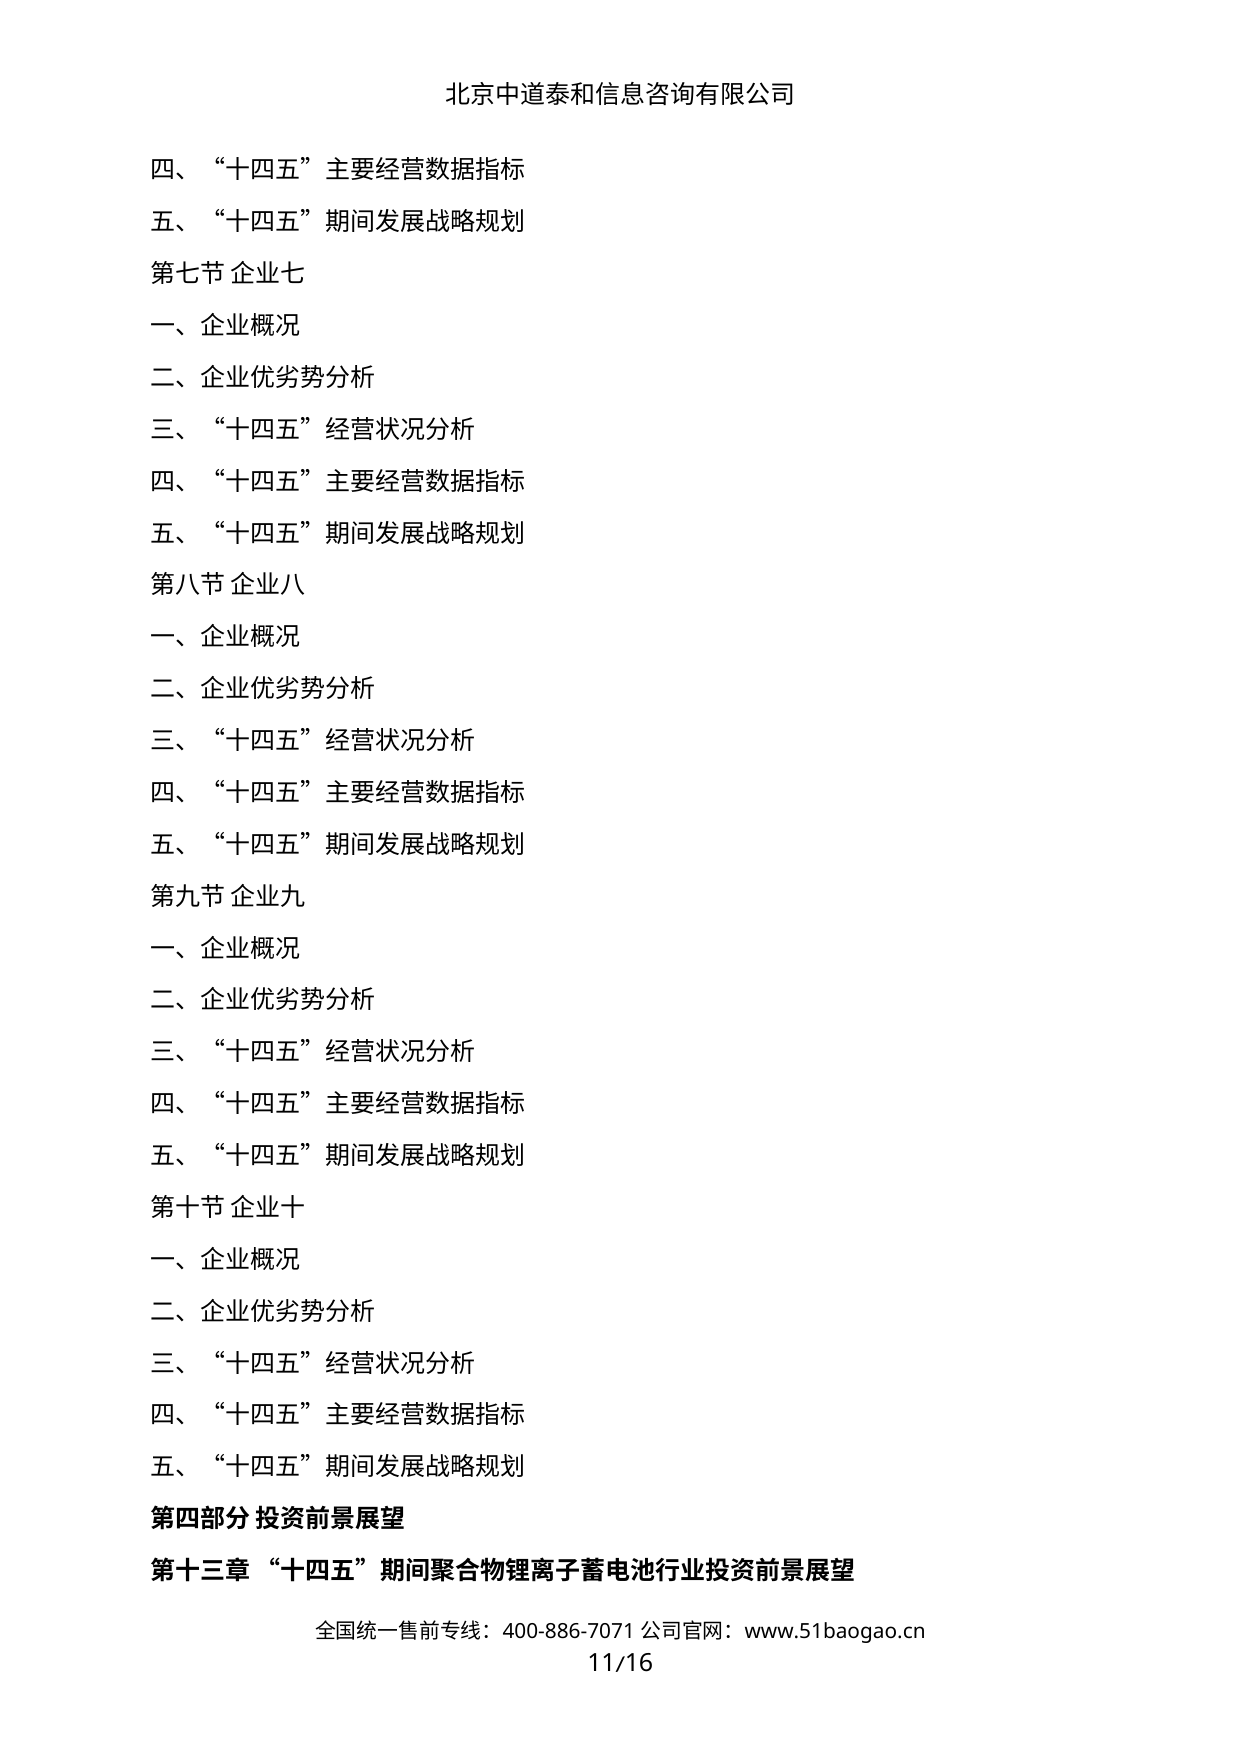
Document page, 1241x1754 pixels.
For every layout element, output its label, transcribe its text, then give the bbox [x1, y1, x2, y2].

text 二、企业优劣势分析 [150, 669, 1090, 705]
text 四、“十四五”主要经营数据指标 [150, 772, 1090, 809]
text 第八节 企业八 [150, 565, 1090, 601]
text 二、企业优劣势分析 [150, 357, 1090, 394]
text 二、企业优劣势分析 [150, 1291, 1090, 1327]
text 五、“十四五”期间发展战略规划 [150, 824, 1090, 861]
text 一、企业概况 [150, 928, 1090, 964]
text 二、企业优劣势分析 [150, 980, 1090, 1016]
text 第七节 企业七 [150, 254, 1090, 290]
text 一、企业概况 [150, 1239, 1090, 1276]
text 第四部分 投资前景展望 [150, 1499, 1090, 1535]
text 第九节 企业九 [150, 876, 1090, 912]
text 五、“十四五”期间发展战略规划 [150, 202, 1090, 238]
text 一、企业概况 [150, 617, 1090, 653]
text 三、“十四五”经营状况分析 [150, 409, 1090, 446]
text 四、“十四五”主要经营数据指标 [150, 1395, 1090, 1431]
text 第十三章 “十四五”期间聚合物锂离子蓄电池行业投资前景展望 [150, 1551, 1090, 1587]
text 三、“十四五”经营状况分析 [150, 1343, 1090, 1379]
text 三、“十四五”经营状况分析 [150, 1032, 1090, 1068]
text 五、“十四五”期间发展战略规划 [150, 513, 1090, 549]
text 四、“十四五”主要经营数据指标 [150, 461, 1090, 497]
text 五、“十四五”期间发展战略规划 [150, 1136, 1090, 1172]
text 四、“十四五”主要经营数据指标 [150, 150, 1090, 186]
text 五、“十四五”期间发展战略规划 [150, 1447, 1090, 1483]
text 一、企业概况 [150, 306, 1090, 342]
text 三、“十四五”经营状况分析 [150, 721, 1090, 757]
text 四、“十四五”主要经营数据指标 [150, 1084, 1090, 1120]
text 第十节 企业十 [150, 1187, 1090, 1224]
